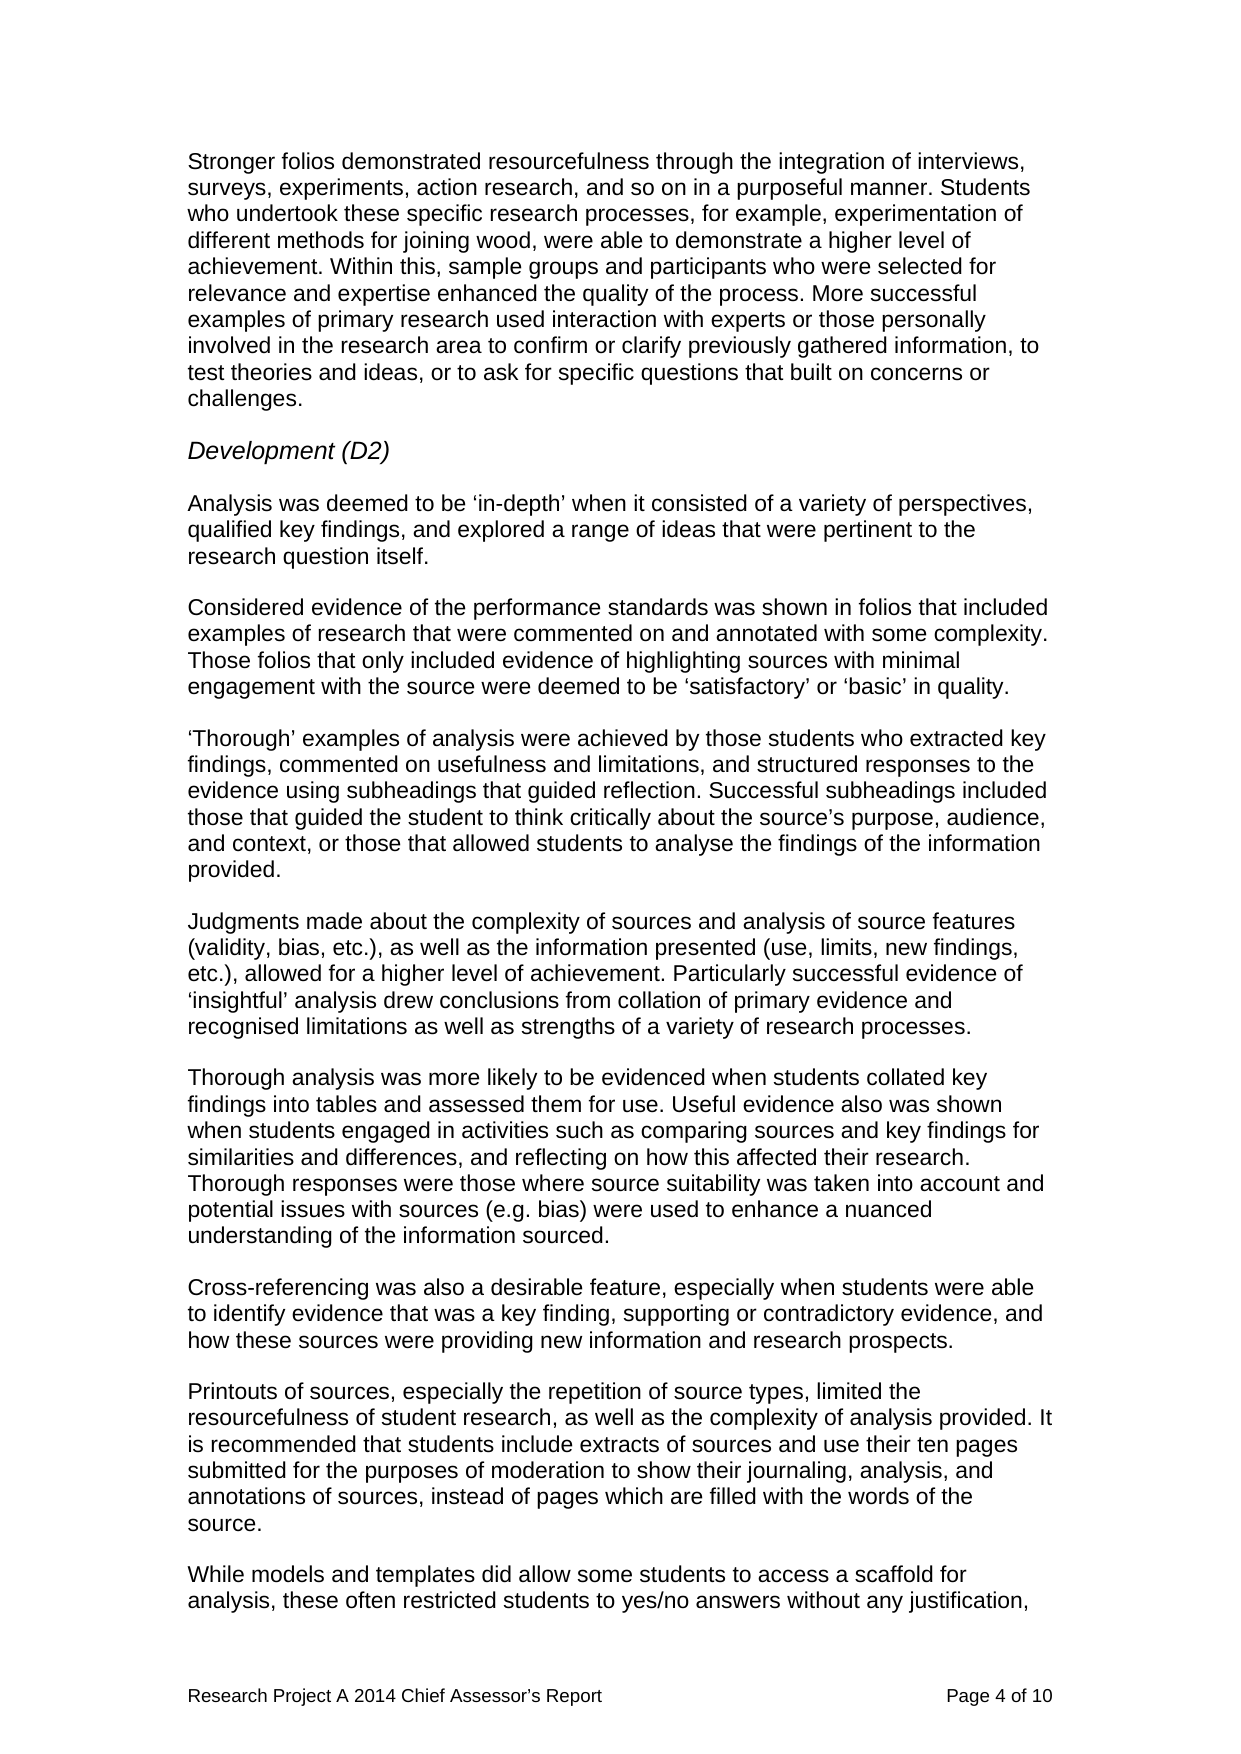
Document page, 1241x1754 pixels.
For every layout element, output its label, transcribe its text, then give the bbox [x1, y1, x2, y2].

text Cross-referencing was also a desirable feature, especially when students were able to identify evidence that was a key finding, supporting or contradictory evidence, and how these sources were providing new information and research prospects. [187, 1274, 1053, 1353]
text Analysis was deemed to be ‘in-depth’ when it consisted of a variety of perspectives, qualified key findings, and explored a range of ideas that were pertinent to the research question itself. [187, 490, 1053, 569]
text Considered evidence of the performance standards was shown in folios that included examples of research that were commented on and annotated with some complexity. Those folios that only included evidence of highlighting sources with minimal engagement with the source were deemed to be ‘satisfactory’ or ‘basic’ in quality. [187, 594, 1053, 699]
text Printouts of sources, especially the repetition of source types, limited the resourcefulness of student research, as well as the complexity of analysis provided. It is recommended that students include extracts of sources and use their ten pages submitted for the purposes of moderation to show their journaling, analysis, and annotations of sources, instead of pages which are filled with the words of the source. [187, 1378, 1053, 1536]
subtitle Development (D2) [187, 436, 1053, 465]
text Thorough analysis was more likely to be evidenced when students collated key findings into tables and assessed them for use. Useful evidence also was shown when students engaged in activities such as comparing sources and key findings for similarities and differences, and reflecting on how this affected their research. Thorough responses were those where source suitability was taken into account and potential issues with sources (e.g. bias) were used to enhance a nuanced understanding of the information sourced. [187, 1064, 1053, 1249]
text Judgments made about the complexity of sources and analysis of source features (validity, bias, etc.), as well as the information presented (use, limits, new findings, etc.), allowed for a higher level of achievement. Particularly successful evidence of ‘insightful’ analysis drew conclusions from collation of primary evidence and recognised limitations as well as strengths of a variety of research processes. [187, 908, 1053, 1039]
text ‘Thorough’ examples of analysis were achieved by those students who extracted key findings, commented on usefulness and limitations, and structured responses to the evidence using subheadings that guided reflection. Successful subheadings included those that guided the student to think critically about the source’s purpose, audience, and context, or those that allowed students to analyse the findings of the information provided. [187, 724, 1053, 883]
text Stronger folios demonstrated resourcefulness through the integration of interviews, surveys, experiments, action research, and so on in a purposeful manner. Students who undertook these specific research processes, for example, experimentation of different methods for joining wood, were able to demonstrate a higher level of achievement. Within this, sample groups and participants who were selected for relevance and expertise enhanced the quality of the process. More successful examples of primary research used interaction with experts or those personally involved in the research area to confirm or clarify previously gathered information, to test theories and ideas, or to ask for specific questions that built on concerns or challenges. [187, 148, 1053, 411]
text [187, 1561, 1053, 1614]
